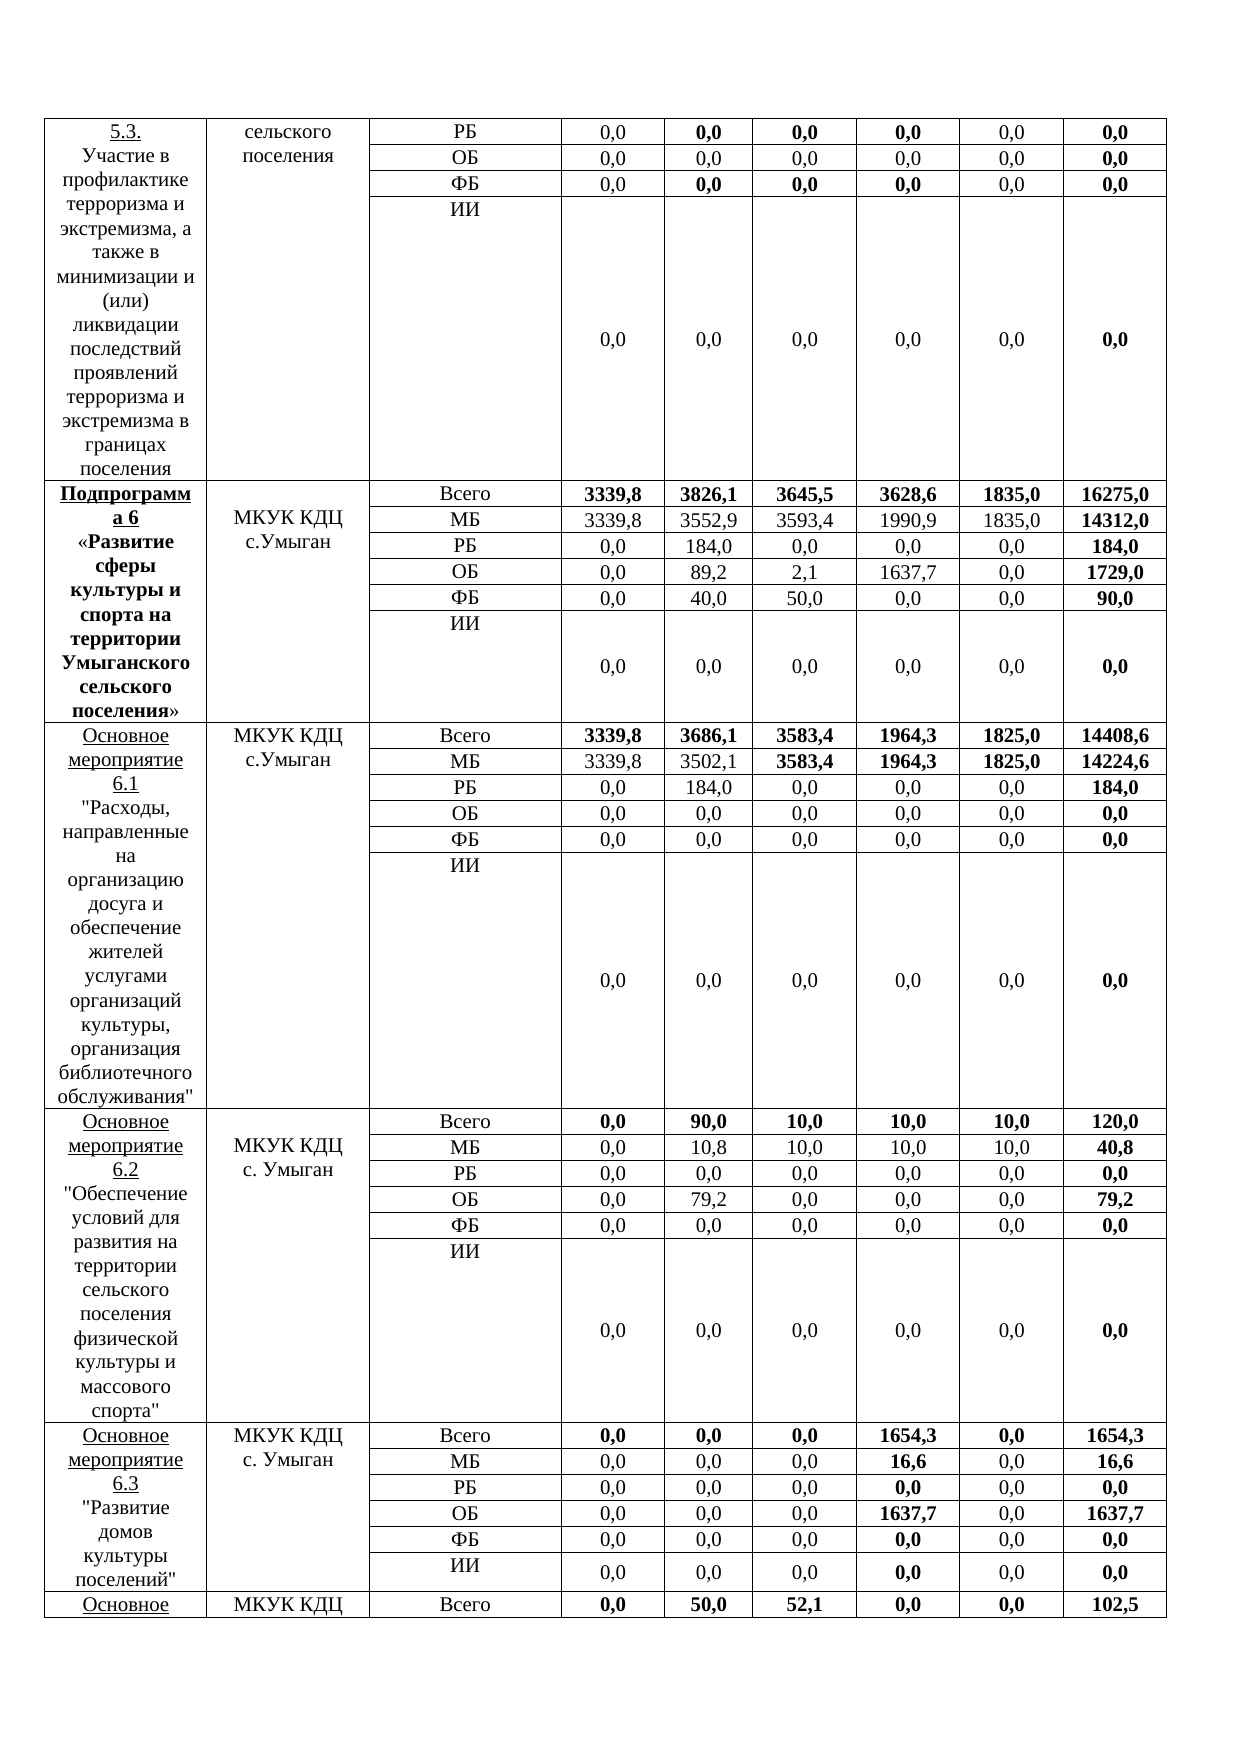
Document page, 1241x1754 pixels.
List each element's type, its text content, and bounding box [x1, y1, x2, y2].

table_cell 1637,7 [1064, 1501, 1166, 1526]
table_cell 0,0 [665, 1449, 752, 1474]
table_cell 0,0 [562, 1592, 664, 1617]
table_cell ИИ [370, 611, 561, 722]
table_cell 0,0 [562, 171, 664, 196]
table_cell РБ [370, 1475, 561, 1500]
table_cell ФБ [370, 585, 561, 610]
table_cell 0,0 [960, 1423, 1063, 1448]
table_cell 0,0 [562, 1187, 664, 1212]
table_cell РБ [370, 775, 561, 800]
table_cell 0,0 [1064, 801, 1166, 826]
table_cell ОБ [370, 1501, 561, 1526]
table_cell 0,0 [960, 611, 1063, 722]
table_cell 1637,7 [857, 1501, 959, 1526]
table_cell 0,0 [753, 1423, 856, 1448]
table_cell Всего [370, 1109, 561, 1134]
table_cell 0,0 [562, 197, 664, 480]
table_cell РБ [370, 533, 561, 558]
table_cell 0,0 [562, 827, 664, 852]
table_cell 50,0 [665, 1592, 752, 1617]
table_cell 0,0 [960, 1553, 1063, 1591]
table_cell 1964,3 [857, 749, 959, 774]
table_cell 10,0 [753, 1109, 856, 1134]
table_cell 0,0 [857, 827, 959, 852]
table_cell 89,2 [665, 559, 752, 584]
table_cell 0,0 [753, 1239, 856, 1422]
table_cell 0,0 [960, 197, 1063, 480]
table_cell 0,0 [562, 585, 664, 610]
table_cell 0,0 [753, 1213, 856, 1238]
table_cell 3826,1 [665, 481, 752, 506]
table_cell 0,0 [665, 1475, 752, 1500]
table_cell 0,0 [1064, 1475, 1166, 1500]
table_cell 16,6 [1064, 1449, 1166, 1474]
table_cell 0,0 [960, 827, 1063, 852]
table_cell 0,0 [562, 1239, 664, 1422]
table_cell 0,0 [753, 533, 856, 558]
table_cell 0,0 [665, 1527, 752, 1552]
table_cell 0,0 [857, 533, 959, 558]
table_cell 0,0 [753, 1161, 856, 1186]
table_cell Всего [370, 481, 561, 506]
table_cell 0,0 [960, 145, 1063, 170]
table_cell 10,0 [857, 1135, 959, 1160]
table_cell 0,0 [753, 775, 856, 800]
table_cell 52,1 [753, 1592, 856, 1617]
table_cell 50,0 [753, 585, 856, 610]
table_cell 79,2 [665, 1187, 752, 1212]
table_cell 0,0 [857, 1239, 959, 1422]
table_cell 0,0 [753, 1187, 856, 1212]
table_cell 0,0 [857, 1553, 959, 1591]
table_cell МКУК КДЦ с. Умыган [207, 1423, 369, 1591]
table_cell 0,0 [1064, 1527, 1166, 1552]
table_cell 0,0 [960, 1239, 1063, 1422]
table_cell 0,0 [665, 827, 752, 852]
table_cell ИИ [370, 853, 561, 1108]
table_cell 0,0 [1064, 853, 1166, 1108]
table_cell 120,0 [1064, 1109, 1166, 1134]
table_cell 0,0 [960, 1475, 1063, 1500]
table_cell 0,0 [665, 1161, 752, 1186]
table_cell 0,0 [562, 1449, 664, 1474]
table_cell 3686,1 [665, 723, 752, 748]
table_cell 0,0 [753, 1553, 856, 1591]
table_cell 10,0 [960, 1109, 1063, 1134]
table_cell 3339,8 [562, 749, 664, 774]
table_cell 3339,8 [562, 723, 664, 748]
table_cell 0,0 [1064, 145, 1166, 170]
table_cell 0,0 [665, 1213, 752, 1238]
table_cell 0,0 [857, 775, 959, 800]
table_cell ФБ [370, 171, 561, 196]
table_cell 0,0 [665, 197, 752, 480]
table_cell ОБ [370, 559, 561, 584]
table_cell 79,2 [1064, 1187, 1166, 1212]
table_cell 0,0 [960, 853, 1063, 1108]
table_cell Всего [370, 723, 561, 748]
table_cell Всего [370, 1592, 561, 1617]
table_cell 0,0 [562, 801, 664, 826]
table_cell 0,0 [562, 119, 664, 144]
table_cell 1637,7 [857, 559, 959, 584]
table_cell 0,0 [753, 197, 856, 480]
table_cell 10,0 [857, 1109, 959, 1134]
table_cell 0,0 [1064, 611, 1166, 722]
table_cell 0,0 [562, 533, 664, 558]
table_cell 0,0 [753, 171, 856, 196]
table_cell 0,0 [857, 145, 959, 170]
table_cell 1835,0 [960, 481, 1063, 506]
table_cell ФБ [370, 1527, 561, 1552]
table_cell 184,0 [665, 775, 752, 800]
table_cell 0,0 [857, 853, 959, 1108]
table_cell 14224,6 [1064, 749, 1166, 774]
table_cell 0,0 [665, 1239, 752, 1422]
table_cell 0,0 [857, 611, 959, 722]
table_cell 3339,8 [562, 481, 664, 506]
table_cell 0,0 [960, 1449, 1063, 1474]
table_cell 0,0 [857, 1213, 959, 1238]
table_cell 0,0 [1064, 1239, 1166, 1422]
table_cell 0,0 [1064, 827, 1166, 852]
table_cell 184,0 [1064, 533, 1166, 558]
table_cell 1654,3 [857, 1423, 959, 1448]
table_cell 0,0 [857, 119, 959, 144]
table_cell 0,0 [562, 853, 664, 1108]
table_cell 0,0 [960, 1527, 1063, 1552]
table_cell 0,0 [1064, 1213, 1166, 1238]
table_cell 0,0 [665, 1553, 752, 1591]
table_cell 0,0 [960, 775, 1063, 800]
table_cell ФБ [370, 1213, 561, 1238]
table_cell 0,0 [960, 171, 1063, 196]
table_cell 2,1 [753, 559, 856, 584]
table_cell 40,0 [665, 585, 752, 610]
table_cell Основное мероприятие 6.3 "Развитие домов культуры поселений'' [45, 1423, 206, 1591]
table_cell МКУК КДЦ с.Умыган [207, 723, 369, 1108]
table_cell 0,0 [562, 1109, 664, 1134]
table_cell МБ [370, 1449, 561, 1474]
table_cell 0,0 [960, 1501, 1063, 1526]
table_cell 16,6 [857, 1449, 959, 1474]
table_cell 3339,8 [562, 507, 664, 532]
table_cell 0,0 [960, 801, 1063, 826]
table_cell 0,0 [753, 611, 856, 722]
table_cell 0,0 [753, 827, 856, 852]
table_cell 0,0 [665, 1501, 752, 1526]
table_cell 1825,0 [960, 749, 1063, 774]
table_cell ОБ [370, 801, 561, 826]
table_cell 0,0 [857, 1592, 959, 1617]
table_cell Основное мероприятие 6.1 "Расходы, направленные на организацию досуга и обеспечение жителей услугами организаций культуры, организация библиотечного обслуживания" [45, 723, 206, 1108]
table_cell 0,0 [1064, 1161, 1166, 1186]
table_cell 0,0 [562, 1501, 664, 1526]
table_cell МКУК КДЦ с. Умыган [207, 1109, 369, 1422]
table_cell Основное мероприятие 6.2 "Обеспечение условий для развития на территории сельского поселения физической культуры и массового спорта" [45, 1109, 206, 1422]
table_cell 0,0 [753, 1501, 856, 1526]
table_cell 1990,9 [857, 507, 959, 532]
table_cell 40,8 [1064, 1135, 1166, 1160]
table_cell МБ [370, 1135, 561, 1160]
table_cell 0,0 [960, 533, 1063, 558]
table_cell 0,0 [960, 1213, 1063, 1238]
table_cell 0,0 [562, 145, 664, 170]
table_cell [45, 1592, 206, 1617]
table_cell 1729,0 [1064, 559, 1166, 584]
table_cell 16275,0 [1064, 481, 1166, 506]
table_cell РБ [370, 119, 561, 144]
table_cell ФБ [370, 827, 561, 852]
table_cell 0,0 [665, 145, 752, 170]
table_cell 3645,5 [753, 481, 856, 506]
table_cell 3502,1 [665, 749, 752, 774]
table_cell 0,0 [562, 1553, 664, 1591]
table_cell Всего [370, 1423, 561, 1448]
table_cell 0,0 [753, 853, 856, 1108]
table_cell 0,0 [562, 611, 664, 722]
table_cell 90,0 [1064, 585, 1166, 610]
table_cell 0,0 [665, 801, 752, 826]
table_cell 0,0 [665, 119, 752, 144]
table_cell Подпрограмма 6 «Развитие сферы культуры и спорта на территории Умыганского сельского поселения» [45, 481, 206, 722]
table_cell ИИ [370, 197, 561, 480]
table_cell 0,0 [753, 801, 856, 826]
table_cell 1964,3 [857, 723, 959, 748]
table_cell 0,0 [960, 559, 1063, 584]
table_cell 14312,0 [1064, 507, 1166, 532]
table_cell ОБ [370, 145, 561, 170]
table_cell МБ [370, 749, 561, 774]
table_cell 0,0 [665, 611, 752, 722]
table_cell 0,0 [857, 585, 959, 610]
table_cell 0,0 [753, 1475, 856, 1500]
table_cell 0,0 [665, 1423, 752, 1448]
table_cell 0,0 [753, 1449, 856, 1474]
table_cell 0,0 [1064, 197, 1166, 480]
table_cell 0,0 [960, 585, 1063, 610]
table_cell 0,0 [857, 1187, 959, 1212]
table_cell 0,0 [665, 853, 752, 1108]
table_cell 3552,9 [665, 507, 752, 532]
table_cell 0,0 [960, 1187, 1063, 1212]
table_cell 0,0 [960, 1161, 1063, 1186]
table_cell 3593,4 [753, 507, 856, 532]
table_cell 1825,0 [960, 723, 1063, 748]
table_cell РБ [370, 1161, 561, 1186]
table_cell МКУК КДЦ с.Умыган [207, 481, 369, 722]
table_cell 10,8 [665, 1135, 752, 1160]
table_cell 14408,6 [1064, 723, 1166, 748]
table_cell 0,0 [1064, 119, 1166, 144]
table_cell 10,0 [753, 1135, 856, 1160]
table_cell МБ [370, 507, 561, 532]
table_cell 1835,0 [960, 507, 1063, 532]
table_cell 0,0 [562, 1527, 664, 1552]
table_cell ИИ [370, 1239, 561, 1422]
table_cell 10,0 [960, 1135, 1063, 1160]
table_cell 3583,4 [753, 723, 856, 748]
table_cell 0,0 [562, 1135, 664, 1160]
table_cell 0,0 [562, 1475, 664, 1500]
table_cell 0,0 [857, 171, 959, 196]
table_cell 0,0 [1064, 1553, 1166, 1591]
table_cell 3583,4 [753, 749, 856, 774]
table_cell 0,0 [857, 1475, 959, 1500]
table_cell МКУК КДЦ с.Умыган [207, 1592, 369, 1617]
table_cell 0,0 [857, 197, 959, 480]
table_cell 0,0 [753, 119, 856, 144]
table_cell 0,0 [1064, 171, 1166, 196]
table_cell 102,5 [1064, 1592, 1166, 1617]
table_cell 0,0 [857, 1161, 959, 1186]
table_cell 0,0 [562, 775, 664, 800]
table_cell 3628,6 [857, 481, 959, 506]
table_cell 0,0 [665, 171, 752, 196]
table_cell 1654,3 [1064, 1423, 1166, 1448]
table_cell 184,0 [1064, 775, 1166, 800]
table_cell 0,0 [562, 1423, 664, 1448]
table_cell 90,0 [665, 1109, 752, 1134]
table_cell 0,0 [753, 145, 856, 170]
table_cell 0,0 [857, 1527, 959, 1552]
table_cell 184,0 [665, 533, 752, 558]
table_cell 0,0 [960, 1592, 1063, 1617]
table_cell 0,0 [562, 559, 664, 584]
table_cell 0,0 [753, 1527, 856, 1552]
table_cell ОБ [370, 1187, 561, 1212]
table_cell ИИ [370, 1553, 561, 1591]
table_cell 0,0 [960, 119, 1063, 144]
table_cell 0,0 [857, 801, 959, 826]
table_cell 0,0 [562, 1161, 664, 1186]
table_cell 0,0 [562, 1213, 664, 1238]
